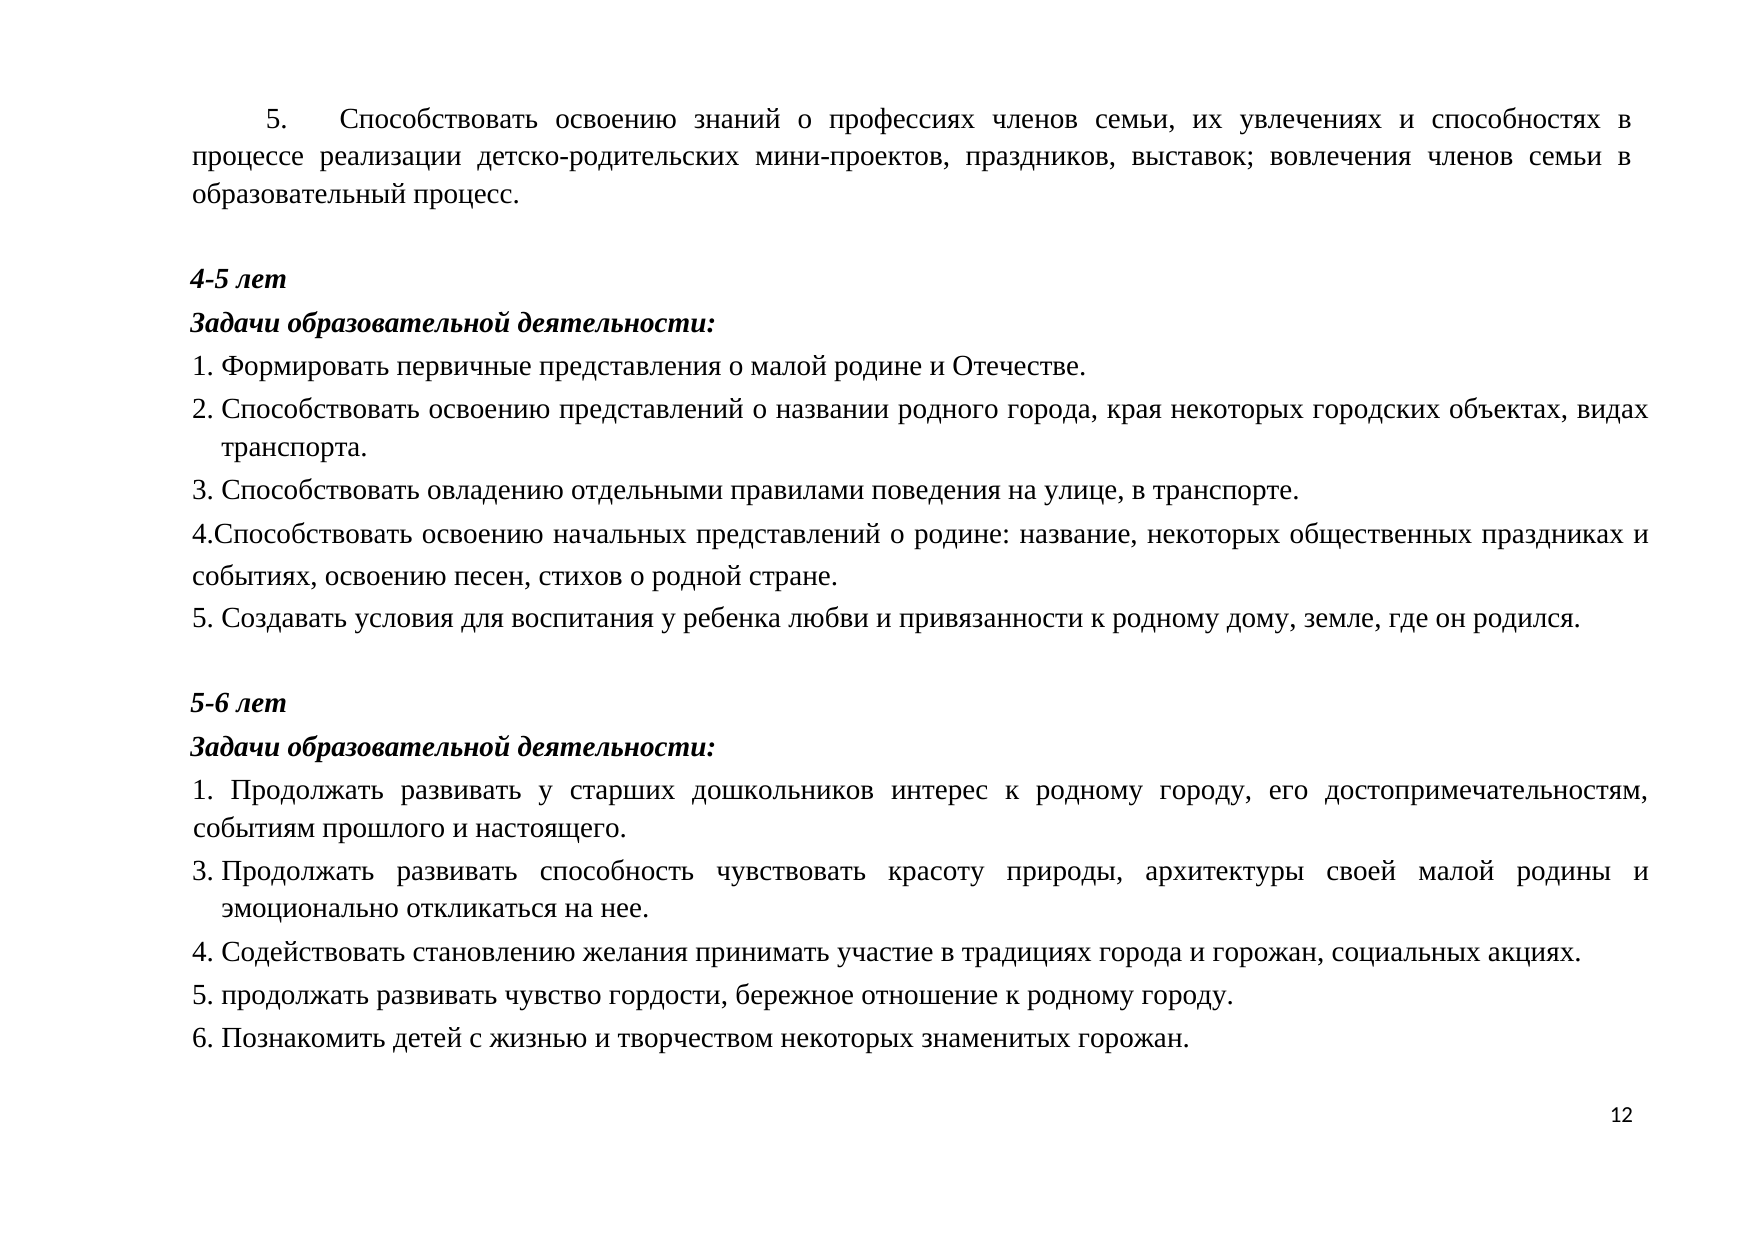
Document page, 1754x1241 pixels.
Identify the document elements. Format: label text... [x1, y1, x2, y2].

text Задачи образовательной деятельности: [190, 305, 853, 338]
list Познакомить детей с жизнью и творчеством некоторых знаменитых горожан. [192, 1020, 1374, 1054]
text Задачи образовательной деятельности: [190, 729, 1645, 762]
list Способствовать освоению знаний о профессиях членов семьи, их увлечениях и способностях в процессе реализации детско-родительских мини-проектов, праздников, выставок; вовлечения членов семьи в образовательный процесс. [192, 101, 1633, 209]
list 5. Создавать условия для воспитания у ребенка любви и привязанности к родному дому, земле, где он родился. [192, 600, 1650, 634]
list 4.Способствовать освоению начальных представлений о родине: название, некоторых общественных праздниках и событиях, освоению песен, стихов о родной стране. [192, 516, 1650, 592]
list Способствовать овладению отдельными правилами поведения на улице, в транспорте. [192, 472, 1425, 506]
text 5-6 лет [190, 685, 1645, 719]
text 4-5 лет [190, 262, 853, 295]
text 1. Продолжать развивать у старших дошкольников интерес к родному городу, его достопримечательностям, событиям прошлого и настоящего. [192, 772, 1650, 843]
list продолжать развивать чувство гордости, бережное отношение к родному городу. [192, 977, 1374, 1011]
list Способствовать освоению представлений о названии родного города, края некоторых городских объектах, видах транспорта. [192, 392, 1650, 463]
list Содействовать становлению желания принимать участие в традициях города и горожан, социальных акциях. [192, 934, 1650, 967]
list Формировать первичные представления о малой родине и Отечестве. [192, 348, 1425, 382]
list Продолжать развивать способность чувствовать красоту природы, архитектуры своей малой родины и эмоционально откликаться на нее. [192, 853, 1650, 924]
